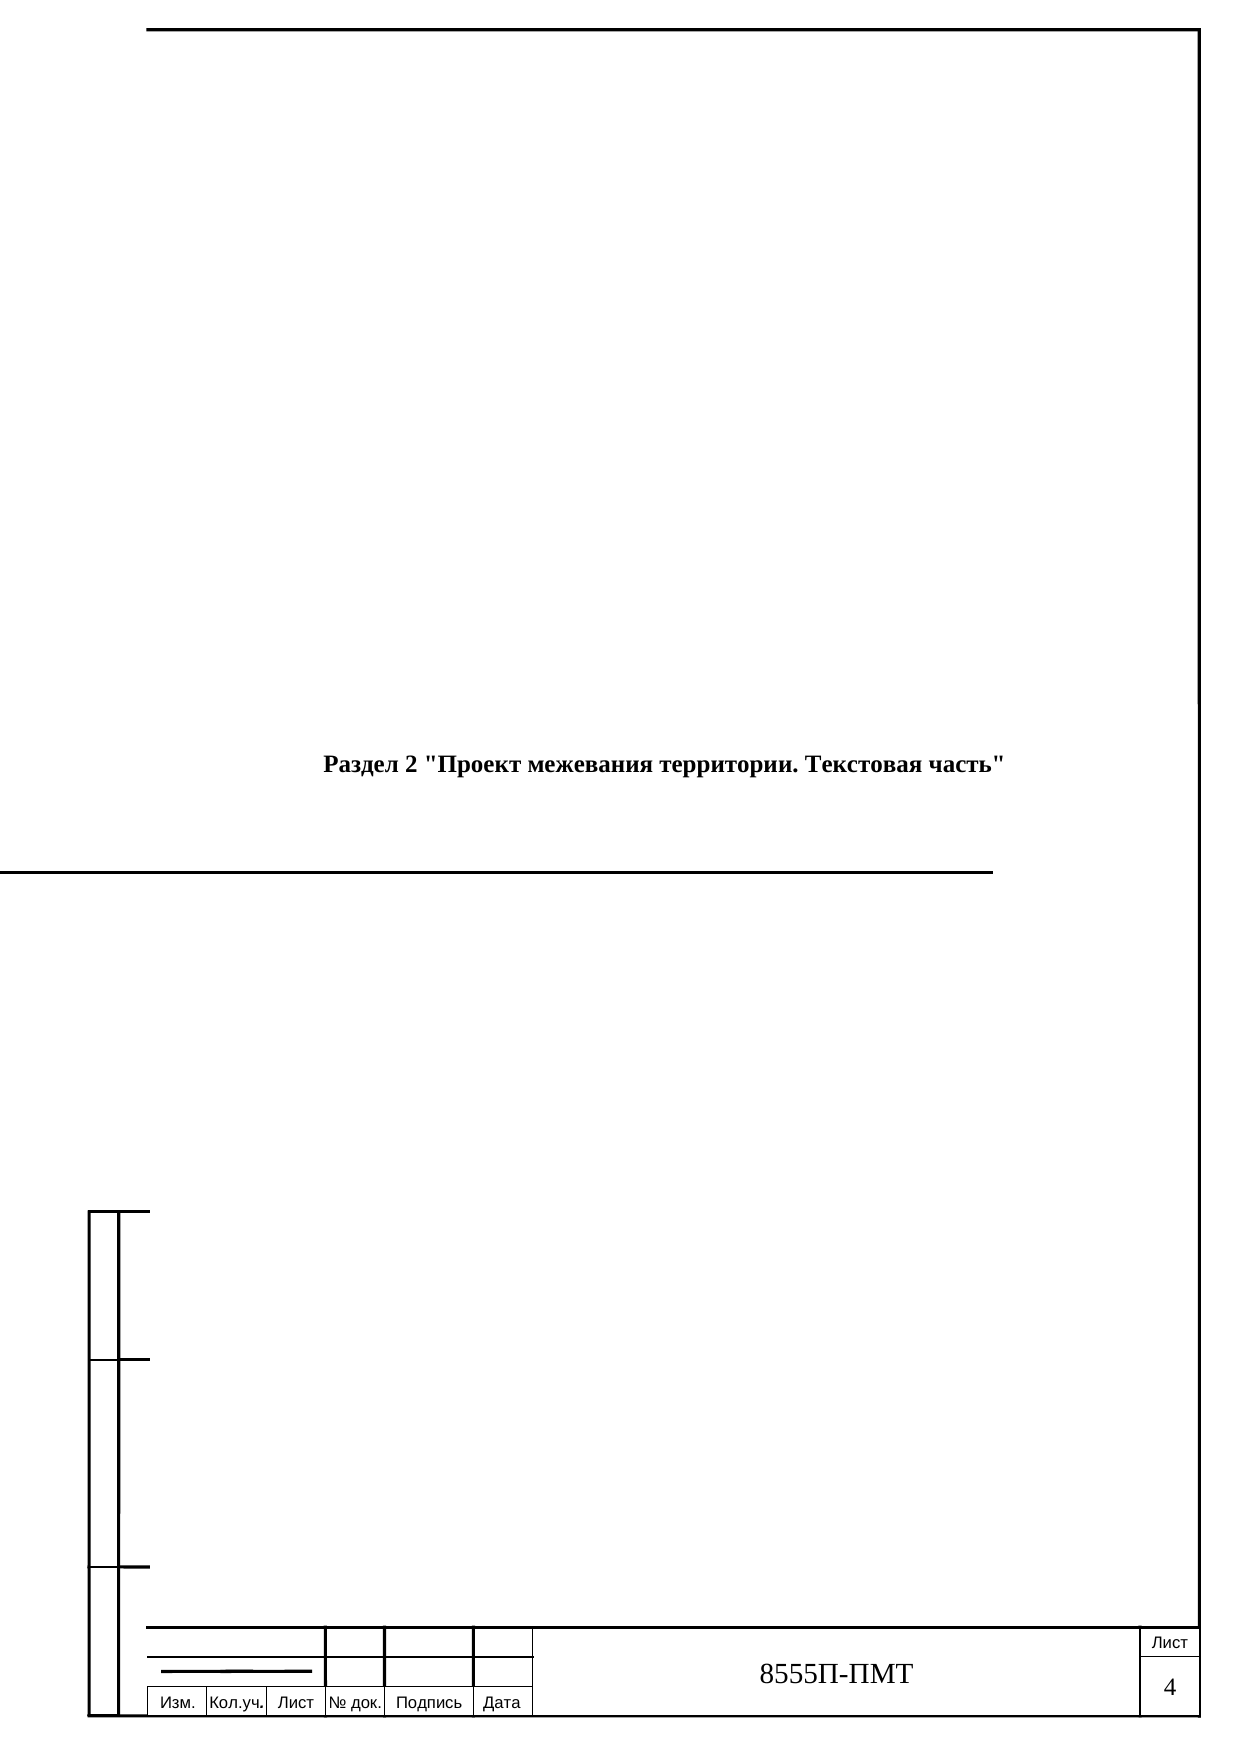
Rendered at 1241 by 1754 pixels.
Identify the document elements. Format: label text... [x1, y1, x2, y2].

text Раздел 2 "Проект межевания территории. Текстовая часть" [177, 749, 1152, 778]
